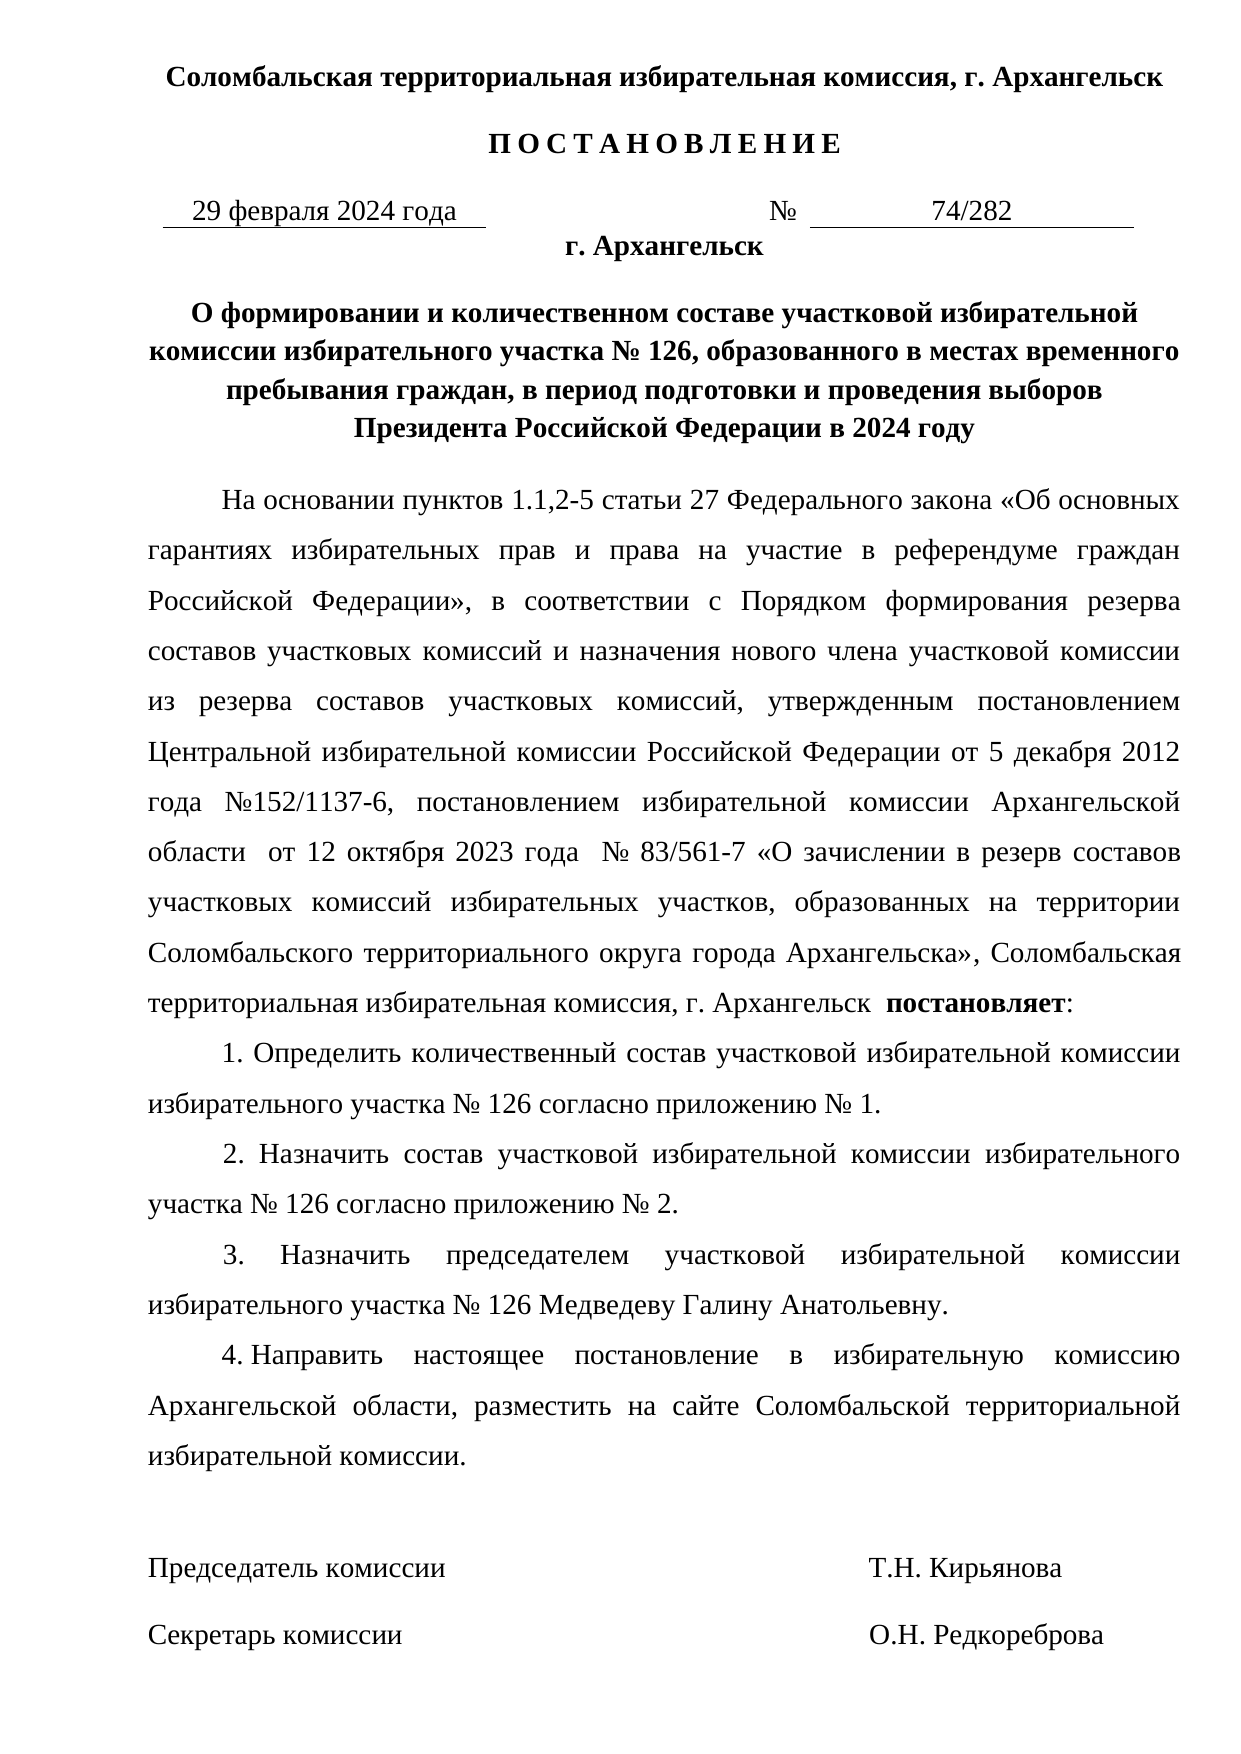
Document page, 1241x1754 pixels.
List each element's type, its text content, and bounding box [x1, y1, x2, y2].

text Секретарь комиссии О.Н. Редкореброва [148, 1617, 1181, 1651]
list 3. Назначить председателем участковой избирательной комиссии избирательного участка № 126 Медведеву Галину Анатольевну. [148, 1237, 1181, 1321]
text ПОСТАНОВЛЕНИЕ [148, 126, 1181, 160]
text Председатель комиссии Т.Н. Кирьянова [148, 1550, 1181, 1584]
text О формировании и количественном составе участковой избирательной комиссии избирательного участка № 126, образованного в местах временного пребывания граждан, в период подготовки и проведения выборов Президента Российской Федерации в 2024 году [148, 295, 1181, 444]
text г. Архангельск [148, 228, 1181, 261]
list 2. Назначить состав участковой избирательной комиссии избирательного участка № 126 согласно приложению № 2. [148, 1136, 1181, 1220]
table_header № [486, 193, 810, 227]
text 4. Направить настоящее постановление в избирательную комиссию Архангельской области, разместить на сайте Соломбальской территориальной избирательной комиссии. [148, 1337, 1181, 1472]
table_header 74/282 [810, 193, 1133, 227]
text Соломбальская территориальная избирательная комиссия, г. Архангельск [148, 59, 1181, 93]
table_header 29 февраля 2024 года [163, 193, 486, 227]
text 1. Определить количественный состав участковой избирательной комиссии избирательного участка № 126 согласно приложению № 1. [148, 1036, 1181, 1119]
text На основании пунктов 1.1,2-5 статьи 27 Федерального закона «Об основных гарантиях избирательных прав и права на участие в референдуме граждан Российской Федерации», в соответствии с Порядком формирования резерва составов участковых комиссий и назначения нового члена участковой комиссии из резерва составов участковых комиссий, утвержденным постановлением Центральной избирательной комиссии Российской Федерации от 5 декабря 2012 года №152/1137-6, постановлением избирательной комиссии Архангельской области от 12 октября 2023 года № 83/561-7 «О зачислении в резерв составов участковых комиссий избирательных участков, образованных на территории Соломбальского территориального округа города Архангельска», Соломбальская территориальная избирательная комиссия, г. Архангельск постановляет: [148, 482, 1181, 1019]
